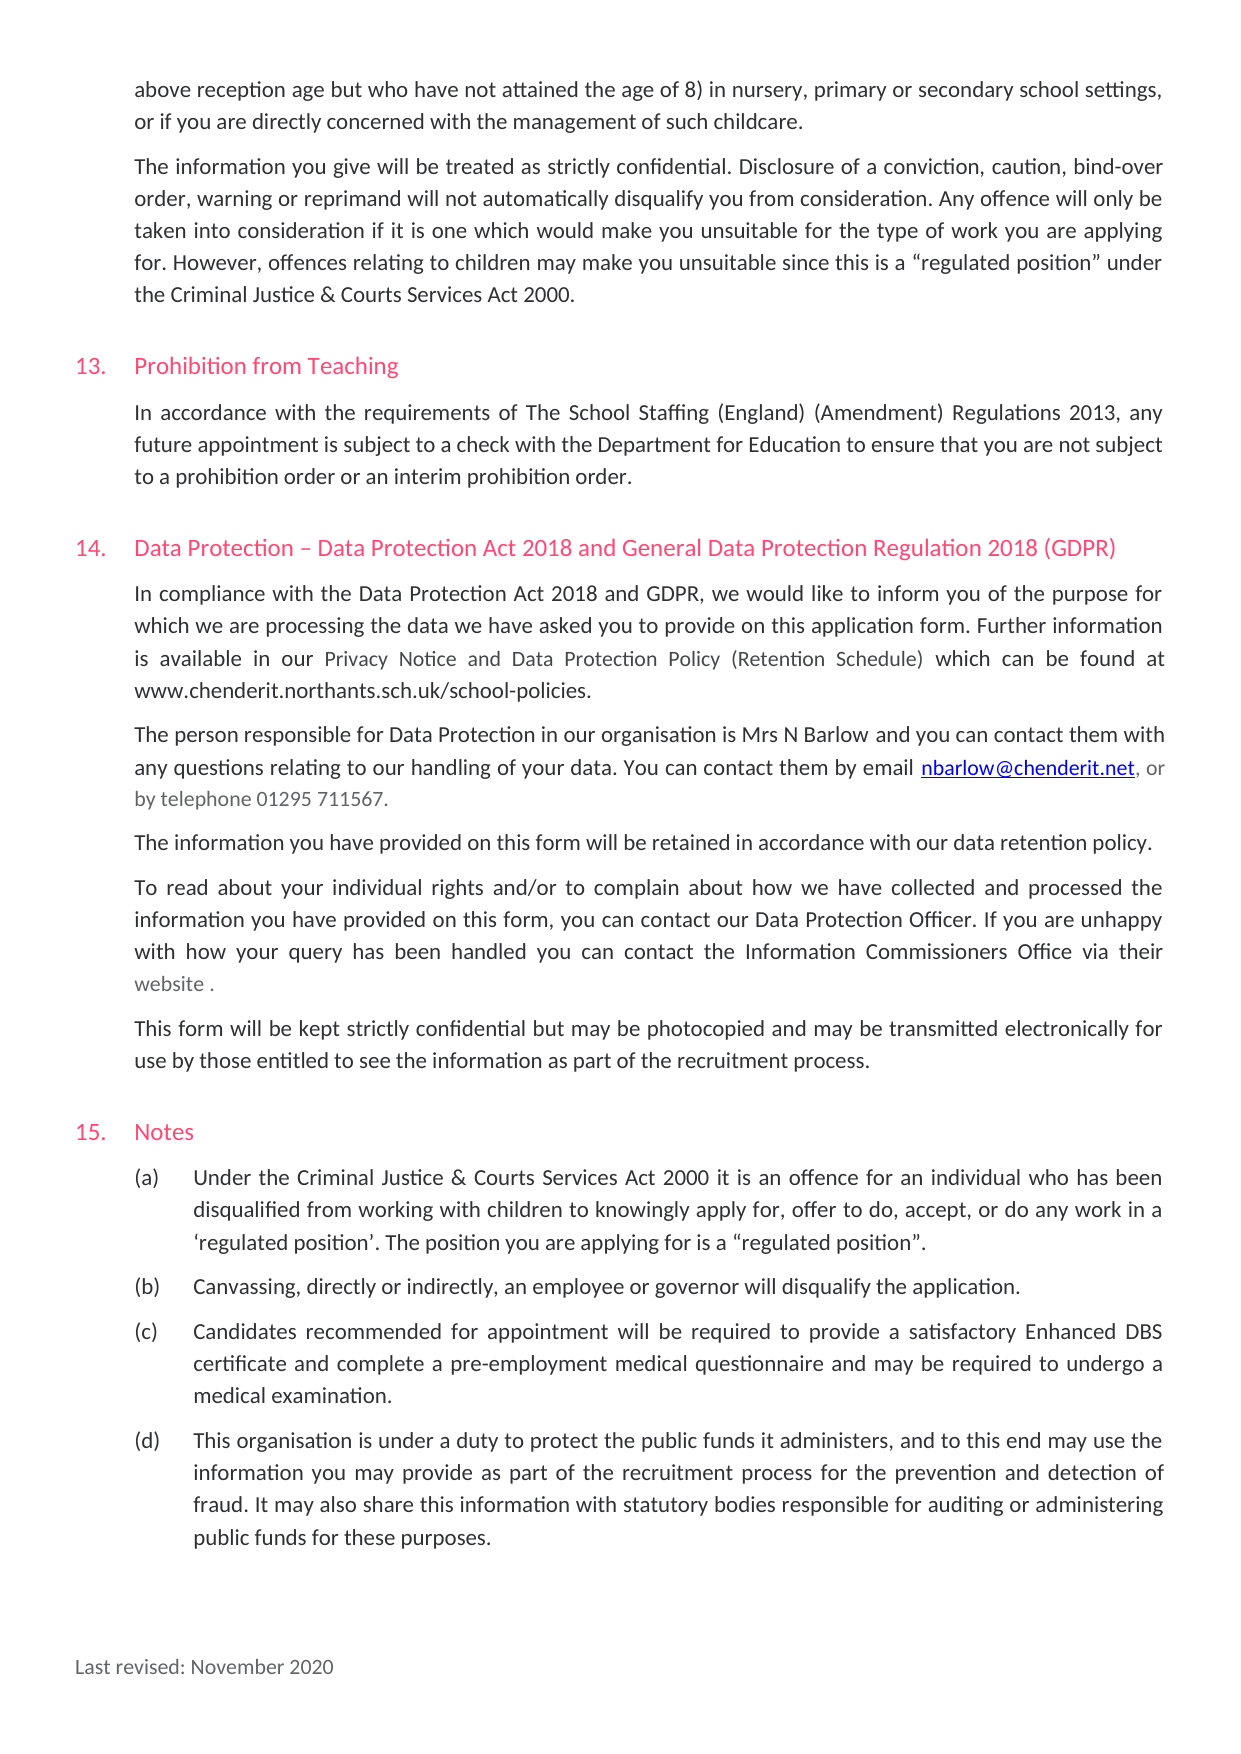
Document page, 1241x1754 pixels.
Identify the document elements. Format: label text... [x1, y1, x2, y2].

subtitle Notes [75, 1116, 1165, 1146]
text The information you give will be treated as strictly confidential. Disclosure of a conviction, caution, bind-over order, warning or reprimand will not automatically disqualify you from consideration. Any offence will only be taken into consideration if it is one which would make you unsuitable for the type of work you are applying for. However, offences relating to children may make you unsuitable since this is a “regulated position” under the Criminal Justice & Courts Services Act 2000. [134, 152, 1165, 309]
text (d) This organisation is under a duty to protect the public funds it administers, and to this end may use the information you may provide as part of the recruitment process for the prevention and detection of fraud. It may also share this information with statutory bodies responsible for auditing or administering public funds for these purposes. [134, 1426, 1165, 1551]
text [134, 75, 1165, 135]
text The person responsible for Data Protection in our organisation is Mrs N Barlow and you can contact them with any questions relating to our handling of your data. You can contact them by email nbarlow@chenderit.net, or by telephone 01295 711567. [134, 721, 1165, 811]
subtitle Prohibition from Teaching [75, 350, 1165, 381]
subtitle Data Protection – Data Protection Act 2018 and General Data Protection Regulation 2018 (GDPR) [75, 532, 1165, 562]
text The information you have provided on this form will be retained in accordance with our data retention policy. [134, 828, 1165, 856]
text To read about your individual rights and/or to complain about how we have collected and processed the information you have provided on this form, you can contact our Data Protection Officer. If you are unhappy with how your query has been handled you can contact the Information Commissioners Office via their website . [134, 873, 1165, 997]
text This form will be kept strictly confidential but may be photocopied and may be transmitted electronically for use by those entitled to see the information as part of the recruitment process. [134, 1014, 1165, 1074]
text (c) Candidates recommended for appointment will be required to provide a satisfactory Enhanced DBS certificate and complete a pre-employment medical questionnaire and may be required to undergo a medical examination. [134, 1317, 1165, 1409]
text In accordance with the requirements of The School Staffing (England) (Amendment) Regulations 2013, any future appointment is subject to a check with the Department for Education to ensure that you are not subject to a prohibition order or an interim prohibition order. [134, 398, 1165, 490]
text (a) Under the Criminal Justice & Courts Services Act 2000 it is an offence for an individual who has been disqualified from working with children to knowingly apply for, offer to do, accept, or do any work in a ‘regulated position’. The position you are applying for is a “regulated position”. [134, 1163, 1165, 1256]
text (b) Canvassing, directly or indirectly, an employee or governor will disqualify the application. [134, 1272, 1165, 1300]
text In compliance with the Data Protection Act 2018 and GDPR, we would like to inform you of the purpose for which we are processing the data we have asked you to provide on this application form. Further information is available in our Privacy Notice and Data Protection Policy (Retention Schedule) which can be found at www.chenderit.northants.sch.uk/school-policies. [134, 579, 1165, 704]
